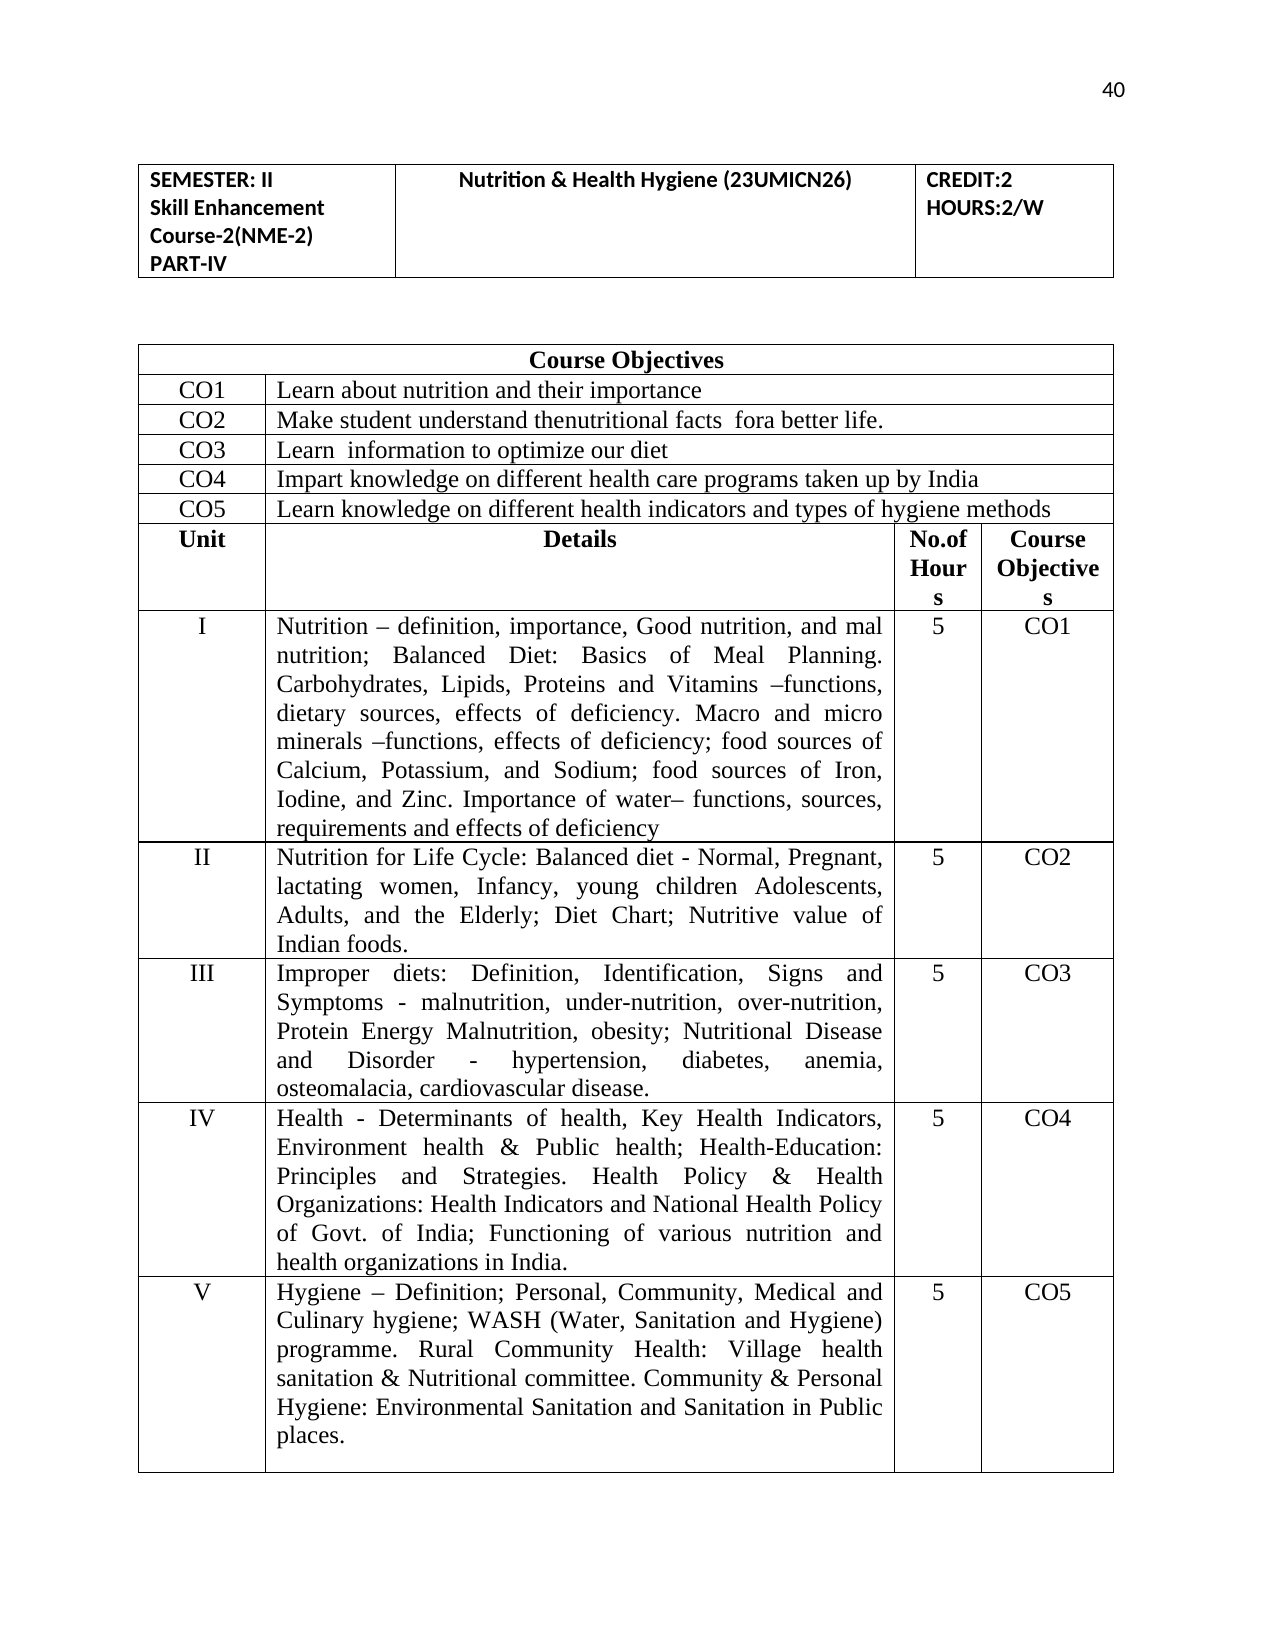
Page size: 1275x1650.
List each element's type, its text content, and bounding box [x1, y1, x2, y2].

table_cell CO3 [139, 435, 265, 463]
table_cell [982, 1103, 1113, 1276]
table_header Nutrition & Health Hygiene (23UMICN26) [396, 165, 915, 277]
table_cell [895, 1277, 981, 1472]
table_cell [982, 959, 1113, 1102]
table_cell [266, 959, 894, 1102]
table_cell No.of Hours [895, 524, 981, 610]
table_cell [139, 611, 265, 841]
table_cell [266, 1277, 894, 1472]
table_cell CO2 [139, 405, 265, 434]
table_cell Impart knowledge on different health care programs taken up by India [266, 465, 1113, 493]
table_header SEMESTER: II Skill Enhancement Course-2(NME-2) PART-IV [139, 165, 395, 277]
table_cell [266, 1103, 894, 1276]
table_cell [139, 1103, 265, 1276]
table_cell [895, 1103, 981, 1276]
table_cell Details [266, 524, 894, 610]
table_cell Learn about nutrition and their importance [266, 375, 1113, 404]
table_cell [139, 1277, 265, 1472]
table_cell Unit [139, 524, 265, 610]
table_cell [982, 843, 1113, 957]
table_cell CO1 [139, 375, 265, 404]
table_cell Course Objectives [982, 524, 1113, 610]
table_cell Learn information to optimize our diet [266, 435, 1113, 463]
table_cell Learn knowledge on different health indicators and types of hygiene methods [266, 494, 1113, 523]
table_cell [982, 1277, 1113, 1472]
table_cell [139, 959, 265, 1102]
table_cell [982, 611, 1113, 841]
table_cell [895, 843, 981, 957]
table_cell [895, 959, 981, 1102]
table_header CREDIT:2 HOURS:2/W [916, 165, 1113, 277]
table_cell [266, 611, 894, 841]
table_cell CO4 [139, 465, 265, 493]
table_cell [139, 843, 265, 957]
table_cell Make student understand thenutritional facts fora better life. [266, 405, 1113, 434]
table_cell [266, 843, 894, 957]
table_cell CO5 [139, 494, 265, 523]
table_header Course Objectives [139, 345, 1113, 374]
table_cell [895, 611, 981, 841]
